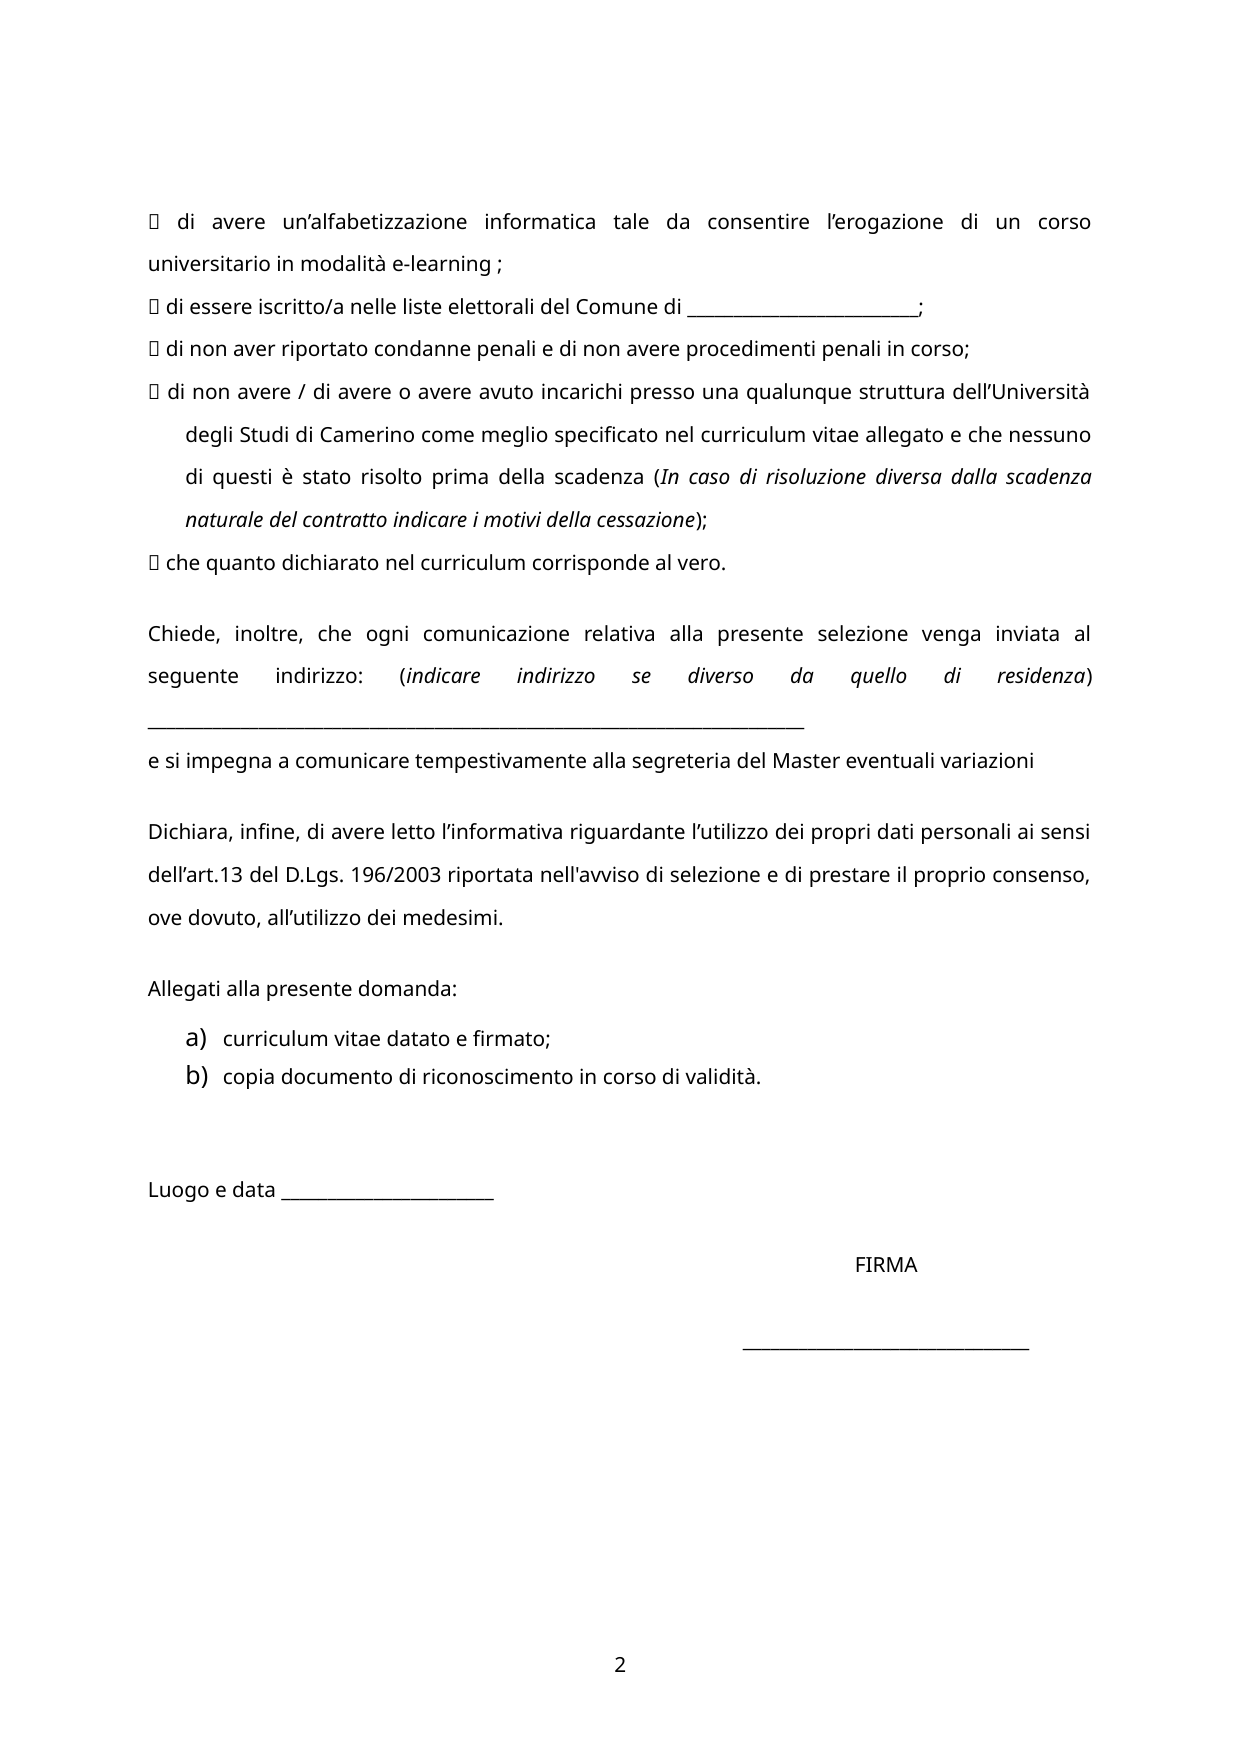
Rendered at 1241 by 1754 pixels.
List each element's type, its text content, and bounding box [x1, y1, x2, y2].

text Luogo e data _______________________ [148, 1166, 1092, 1204]
list copia documento di riconoscimento in corso di validità. [185, 1054, 1092, 1091]
text _______________________________ [679, 1316, 1092, 1354]
text Chiede, inoltre, che ogni comunicazione relativa alla presente selezione venga inviata al seguente indirizzo: (indicare indirizzo se diverso da quello di residenza) _______________________________________________________________________ [148, 619, 1092, 732]
list curriculum vitae datato e firmato; [185, 1016, 1092, 1054]
text Dichiara, infine, di avere letto l’informativa riguardante l’utilizzo dei propri dati personali ai sensi dell’art.13 del D.Lgs. 196/2003 riportata nell'avviso di selezione e di prestare il proprio consenso, ove dovuto, all’utilizzo dei medesimi. [148, 817, 1092, 931]
text  di essere iscritto/a nelle liste elettorali del Comune di _________________________; [148, 292, 1092, 320]
text FIRMA [679, 1241, 1092, 1279]
text  di non avere / di avere o avere avuto incarichi presso una qualunque struttura dell’Università degli Studi di Camerino come meglio specificato nel curriculum vitae allegato e che nessuno di questi è stato risolto prima della scadenza (In caso di risoluzione diversa dalla scadenza naturale del contratto indicare i motivi della cessazione); [148, 377, 1092, 533]
text  che quanto dichiarato nel curriculum corrisponde al vero. [148, 548, 1092, 576]
text  di avere un’alfabetizzazione informatica tale da consentire l’erogazione di un corso universitario in modalità e-learning ; [148, 207, 1092, 278]
text  di non aver riportato condanne penali e di non avere procedimenti penali in corso; [148, 334, 1092, 363]
text e si impegna a comunicare tempestivamente alla segreteria del Master eventuali variazioni [148, 746, 1092, 775]
text Allegati alla presente domanda: [148, 974, 1092, 1002]
